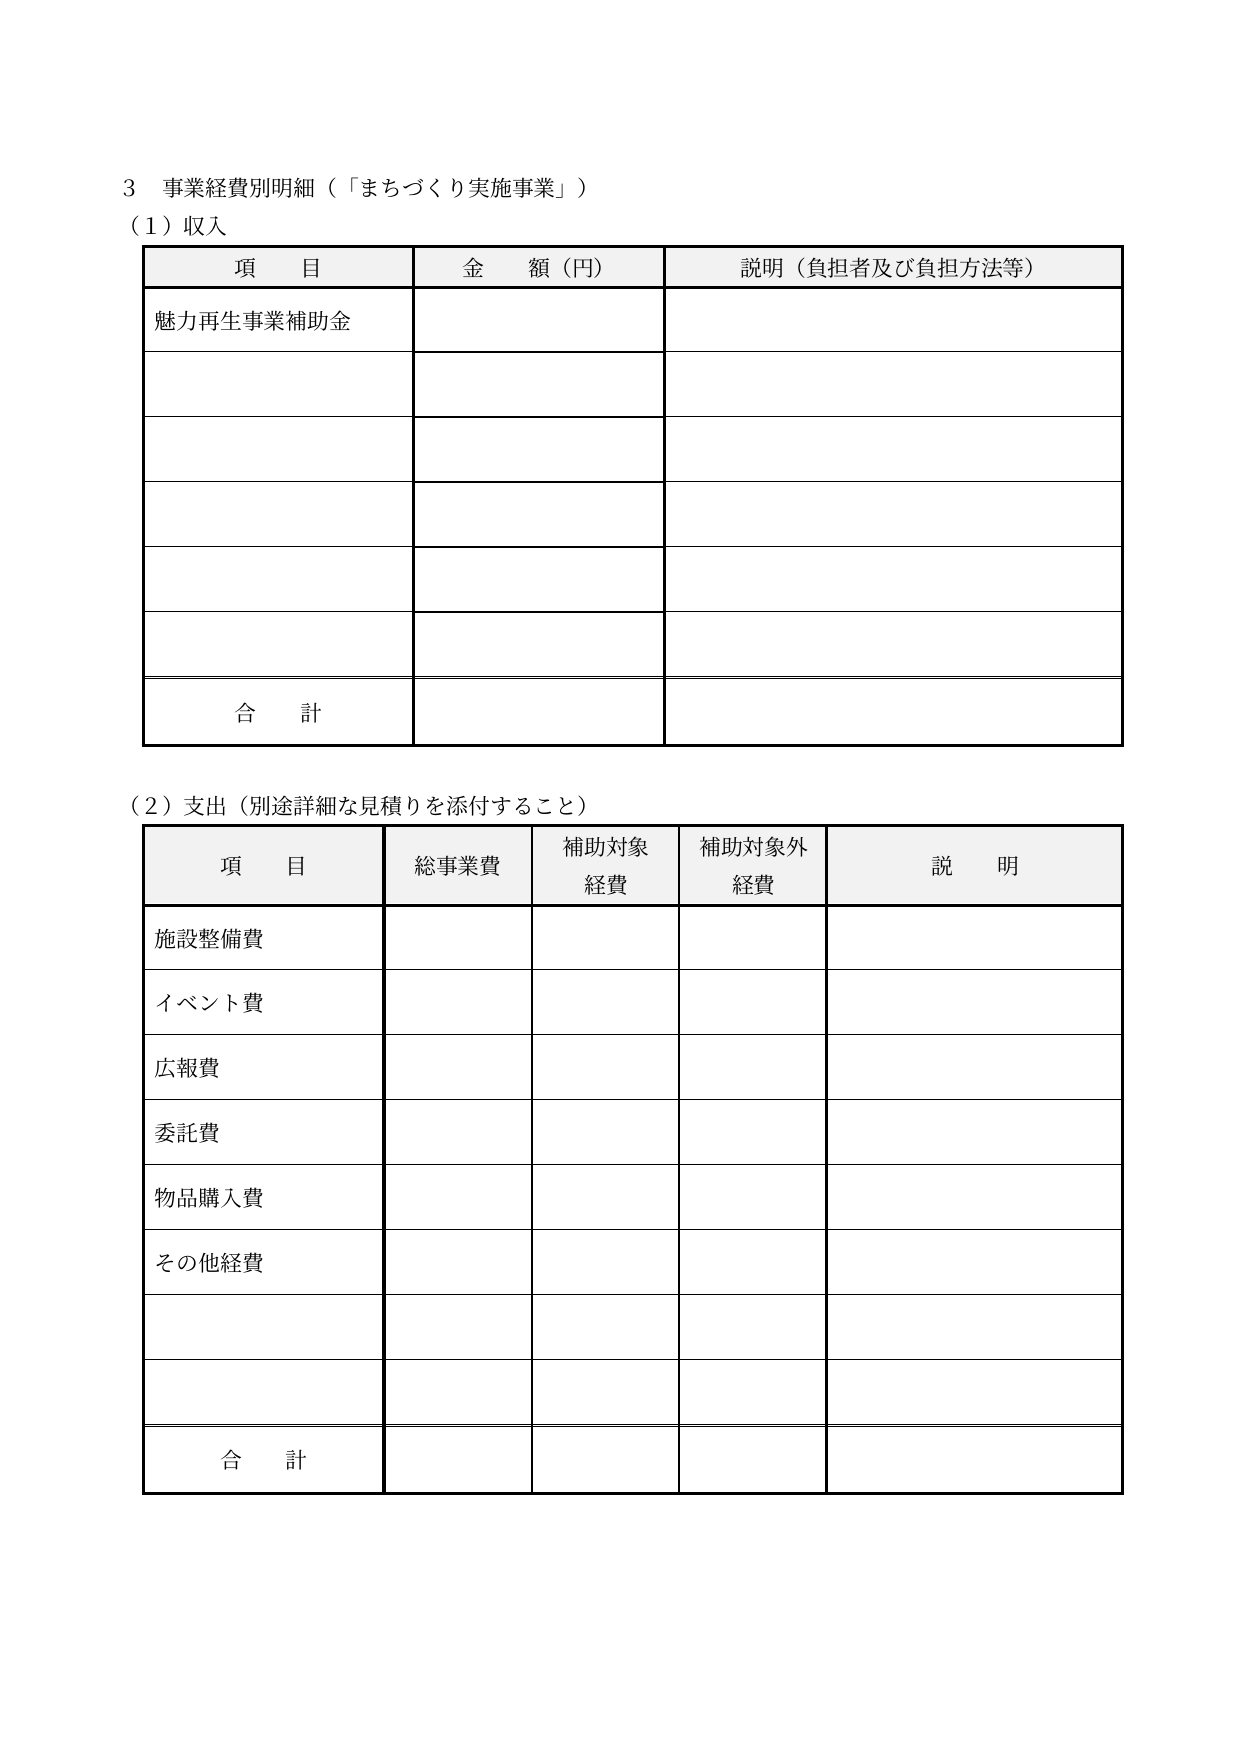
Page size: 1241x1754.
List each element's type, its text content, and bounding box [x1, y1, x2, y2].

table_cell [828, 1295, 1121, 1358]
table_cell [828, 907, 1121, 968]
table_cell [666, 679, 1121, 744]
table_cell 広報費 [145, 1035, 382, 1098]
table_cell [680, 1230, 825, 1293]
table_cell 物品購入費 [145, 1165, 382, 1228]
table_cell [415, 483, 663, 546]
table_cell [666, 289, 1121, 351]
table_header 項 目 [145, 248, 412, 286]
table_cell [533, 970, 678, 1033]
table_cell [680, 1360, 825, 1423]
table_cell [145, 547, 412, 611]
table_cell [828, 1165, 1121, 1228]
table_cell 魅力再生事業補助金 [145, 289, 412, 351]
table_cell [666, 352, 1121, 416]
table_cell [533, 907, 678, 968]
table_cell [415, 353, 663, 416]
table_header 補助対象外経費 [680, 827, 825, 903]
text （２）支出（別途詳細な見積りを添付すること） [118, 785, 1122, 824]
table_cell [666, 547, 1121, 611]
table_cell [680, 907, 825, 968]
text （１）収入 [118, 206, 1122, 244]
table_header 項 目 [145, 827, 382, 903]
table_cell [145, 1360, 382, 1423]
table_cell [386, 1295, 531, 1358]
table_cell [680, 1165, 825, 1228]
table_cell [386, 1035, 531, 1098]
table_cell [680, 1427, 825, 1492]
table_cell [680, 970, 825, 1033]
table_header 説明（負担者及び負担方法等） [666, 248, 1121, 286]
table_cell [680, 1295, 825, 1358]
table_cell 合 計 [145, 679, 412, 744]
table_cell [386, 907, 531, 968]
table_header 金 額（円） [415, 248, 663, 286]
table_cell [533, 1035, 678, 1098]
table_cell [415, 613, 663, 676]
table_cell [533, 1230, 678, 1293]
table_cell [680, 1100, 825, 1163]
table_cell [533, 1360, 678, 1423]
table_cell [828, 1035, 1121, 1098]
table_cell [386, 1360, 531, 1423]
table_cell [145, 482, 412, 546]
table_cell [533, 1295, 678, 1358]
table_cell [828, 970, 1121, 1033]
table_cell [533, 1165, 678, 1228]
table_cell 施設整備費 [145, 907, 382, 968]
table_cell [415, 418, 663, 481]
table_cell [666, 482, 1121, 546]
table_cell [415, 289, 663, 351]
table_cell 合 計 [145, 1427, 382, 1492]
table_cell [533, 1100, 678, 1163]
table_cell [828, 1230, 1121, 1293]
table_cell [386, 1427, 531, 1492]
table_cell [680, 1035, 825, 1098]
table_cell [666, 612, 1121, 676]
table_cell [828, 1100, 1121, 1163]
table_cell [386, 970, 531, 1033]
table_cell [666, 417, 1121, 481]
table_cell [828, 1427, 1121, 1492]
table_cell [533, 1427, 678, 1492]
table_cell [145, 352, 412, 416]
table_cell [386, 1230, 531, 1293]
table_cell [828, 1360, 1121, 1423]
table_header 説 明 [828, 827, 1121, 903]
table_cell [415, 548, 663, 611]
table_cell 委託費 [145, 1100, 382, 1163]
table_cell [386, 1100, 531, 1163]
table_cell [415, 679, 663, 744]
table_cell [145, 612, 412, 676]
table_cell その他経費 [145, 1230, 382, 1293]
table_header 総事業費 [386, 827, 531, 903]
table_cell イベント費 [145, 970, 382, 1033]
text ３ 事業経費別明細（「まちづくり実施事業」） [118, 168, 1122, 206]
table_cell [145, 1295, 382, 1358]
table_header 補助対象 経費 [533, 827, 678, 903]
table_cell [386, 1165, 531, 1228]
table_cell [145, 417, 412, 481]
